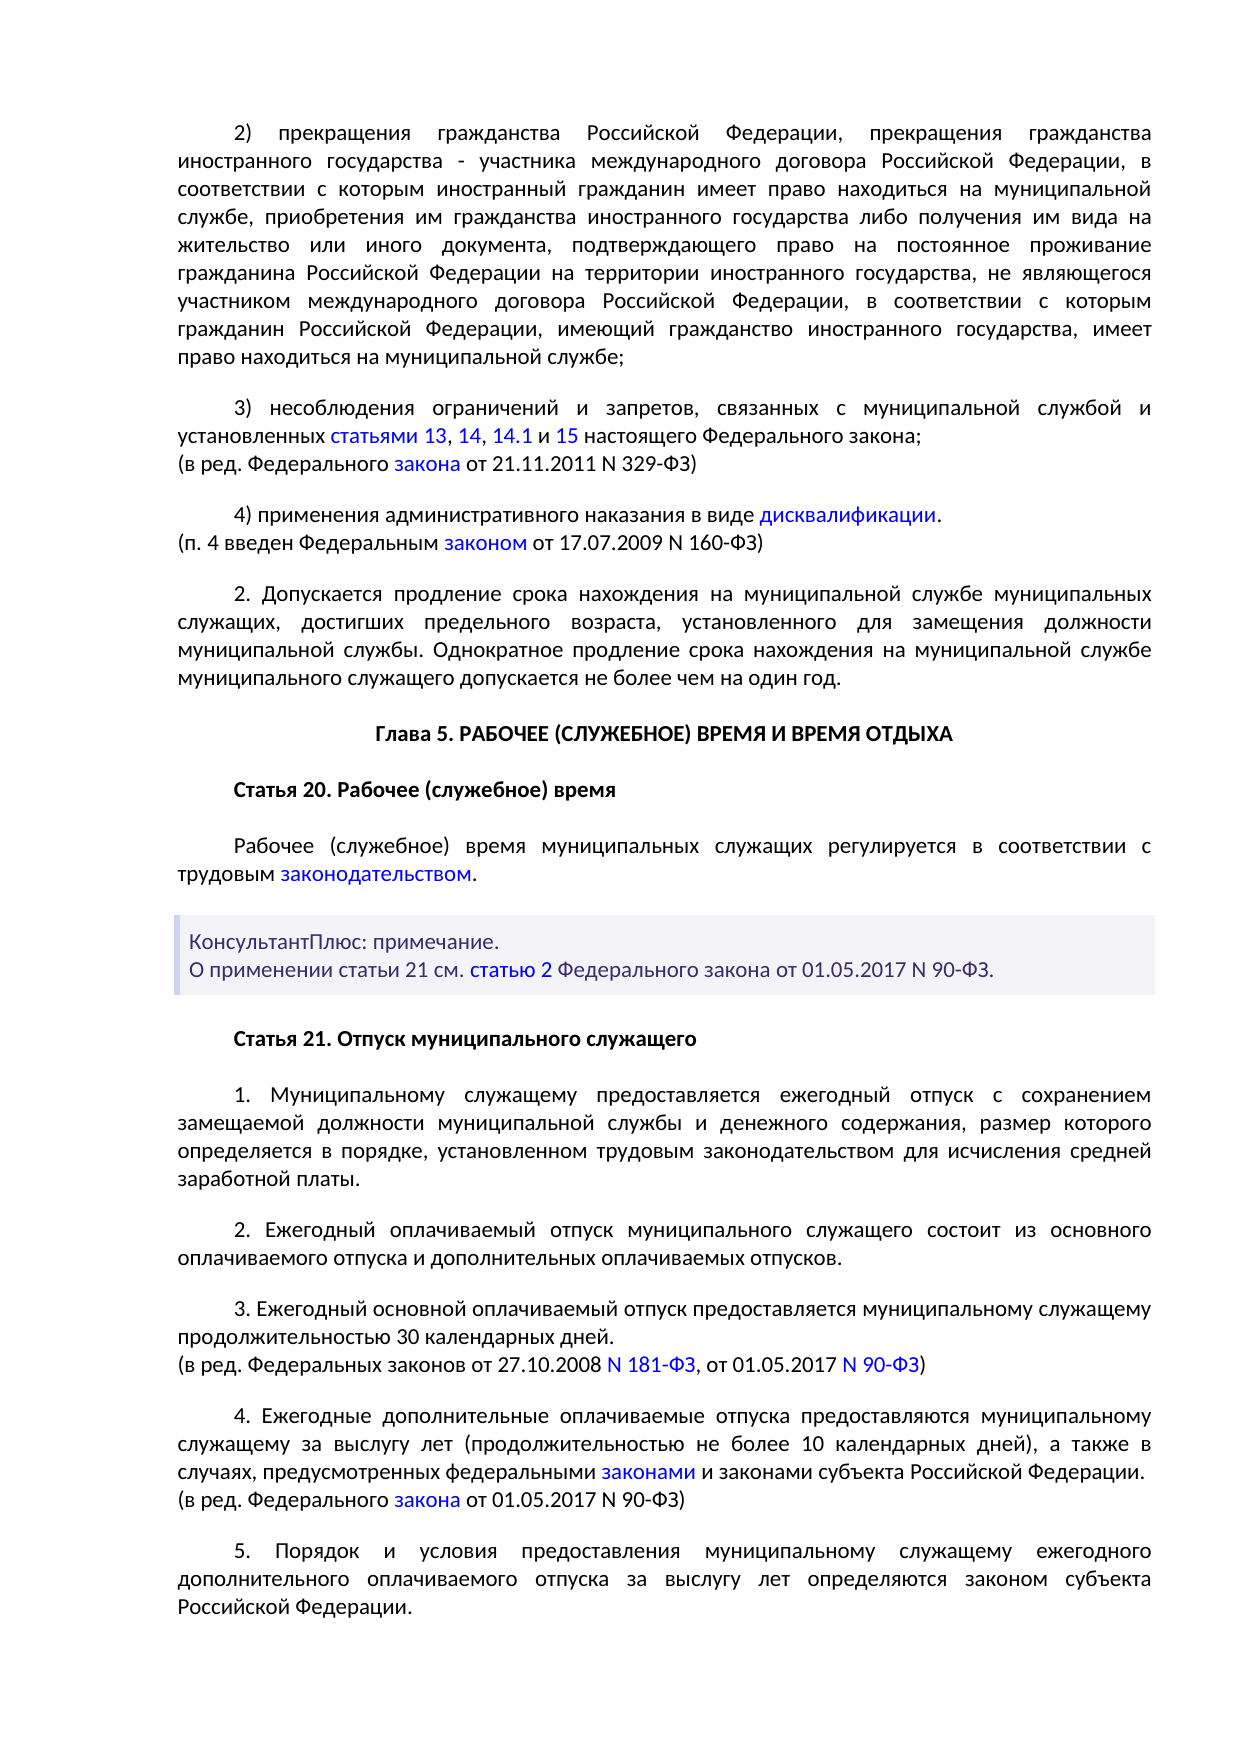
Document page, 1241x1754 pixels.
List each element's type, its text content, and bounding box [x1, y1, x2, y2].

text Рабочее (служебное) время муниципальных служащих регулируется в соответствии с трудовым законодательством. [177, 831, 1152, 887]
text 1. Муниципальному служащему предоставляется ежегодный отпуск с сохранением замещаемой должности муниципальной службы и денежного содержания, размер которого определяется в порядке, установленном трудовым законодательством для исчисления средней заработной платы. [177, 1080, 1152, 1192]
text 4) применения административного наказания в виде дисквалификации. [177, 500, 1152, 528]
table_header КонсультантПлюс: примечание. О применении статьи 21 см. статью 2 Федерального закона от 01.05.2017 N 90-ФЗ. [180, 915, 1149, 995]
title Статья 21. Отпуск муниципального служащего [177, 1024, 1152, 1052]
text 4. Ежегодные дополнительные оплачиваемые отпуска предоставляются муниципальному служащему за выслугу лет (продолжительностью не более 10 календарных дней), а также в случаях, предусмотренных федеральными законами и законами субъекта Российской Федерации. [177, 1401, 1152, 1485]
text (в ред. Федерального закона от 21.11.2011 N 329-ФЗ) [177, 449, 1152, 477]
text 5. Порядок и условия предоставления муниципальному служащему ежегодного дополнительного оплачиваемого отпуска за выслугу лет определяются законом субъекта Российской Федерации. [177, 1536, 1152, 1620]
text 2) прекращения гражданства Российской Федерации, прекращения гражданства иностранного государства - участника международного договора Российской Федерации, в соответствии с которым иностранный гражданин имеет право находиться на муниципальной службе, приобретения им гражданства иностранного государства либо получения им вида на жительство или иного документа, подтверждающего право на постоянное проживание гражданина Российской Федерации на территории иностранного государства, не являющегося участником международного договора Российской Федерации, в соответствии с которым гражданин Российской Федерации, имеющий гражданство иностранного государства, имеет право находиться на муниципальной службе; [177, 118, 1152, 370]
text 3. Ежегодный основной оплачиваемый отпуск предоставляется муниципальному служащему продолжительностью 30 календарных дней. [177, 1294, 1152, 1350]
text 2. Допускается продление срока нахождения на муниципальной службе муниципальных служащих, достигших предельного возраста, установленного для замещения должности муниципальной службы. Однократное продление срока нахождения на муниципальной службе муниципального служащего допускается не более чем на один год. [177, 579, 1152, 691]
text 3) несоблюдения ограничений и запретов, связанных с муниципальной службой и установленных статьями 13, 14, 14.1 и 15 настоящего Федерального закона; [177, 393, 1152, 449]
text 2. Ежегодный оплачиваемый отпуск муниципального служащего состоит из основного оплачиваемого отпуска и дополнительных оплачиваемых отпусков. [177, 1215, 1152, 1271]
text (в ред. Федерального закона от 01.05.2017 N 90-ФЗ) [177, 1485, 1152, 1513]
title Статья 20. Рабочее (служебное) время [177, 775, 1152, 803]
title Глава 5. РАБОЧЕЕ (СЛУЖЕБНОЕ) ВРЕМЯ И ВРЕМЯ ОТДЫХА [177, 719, 1152, 747]
text (в ред. Федеральных законов от 27.10.2008 N 181-ФЗ, от 01.05.2017 N 90-ФЗ) [177, 1350, 1152, 1378]
text (п. 4 введен Федеральным законом от 17.07.2009 N 160-ФЗ) [177, 528, 1152, 556]
